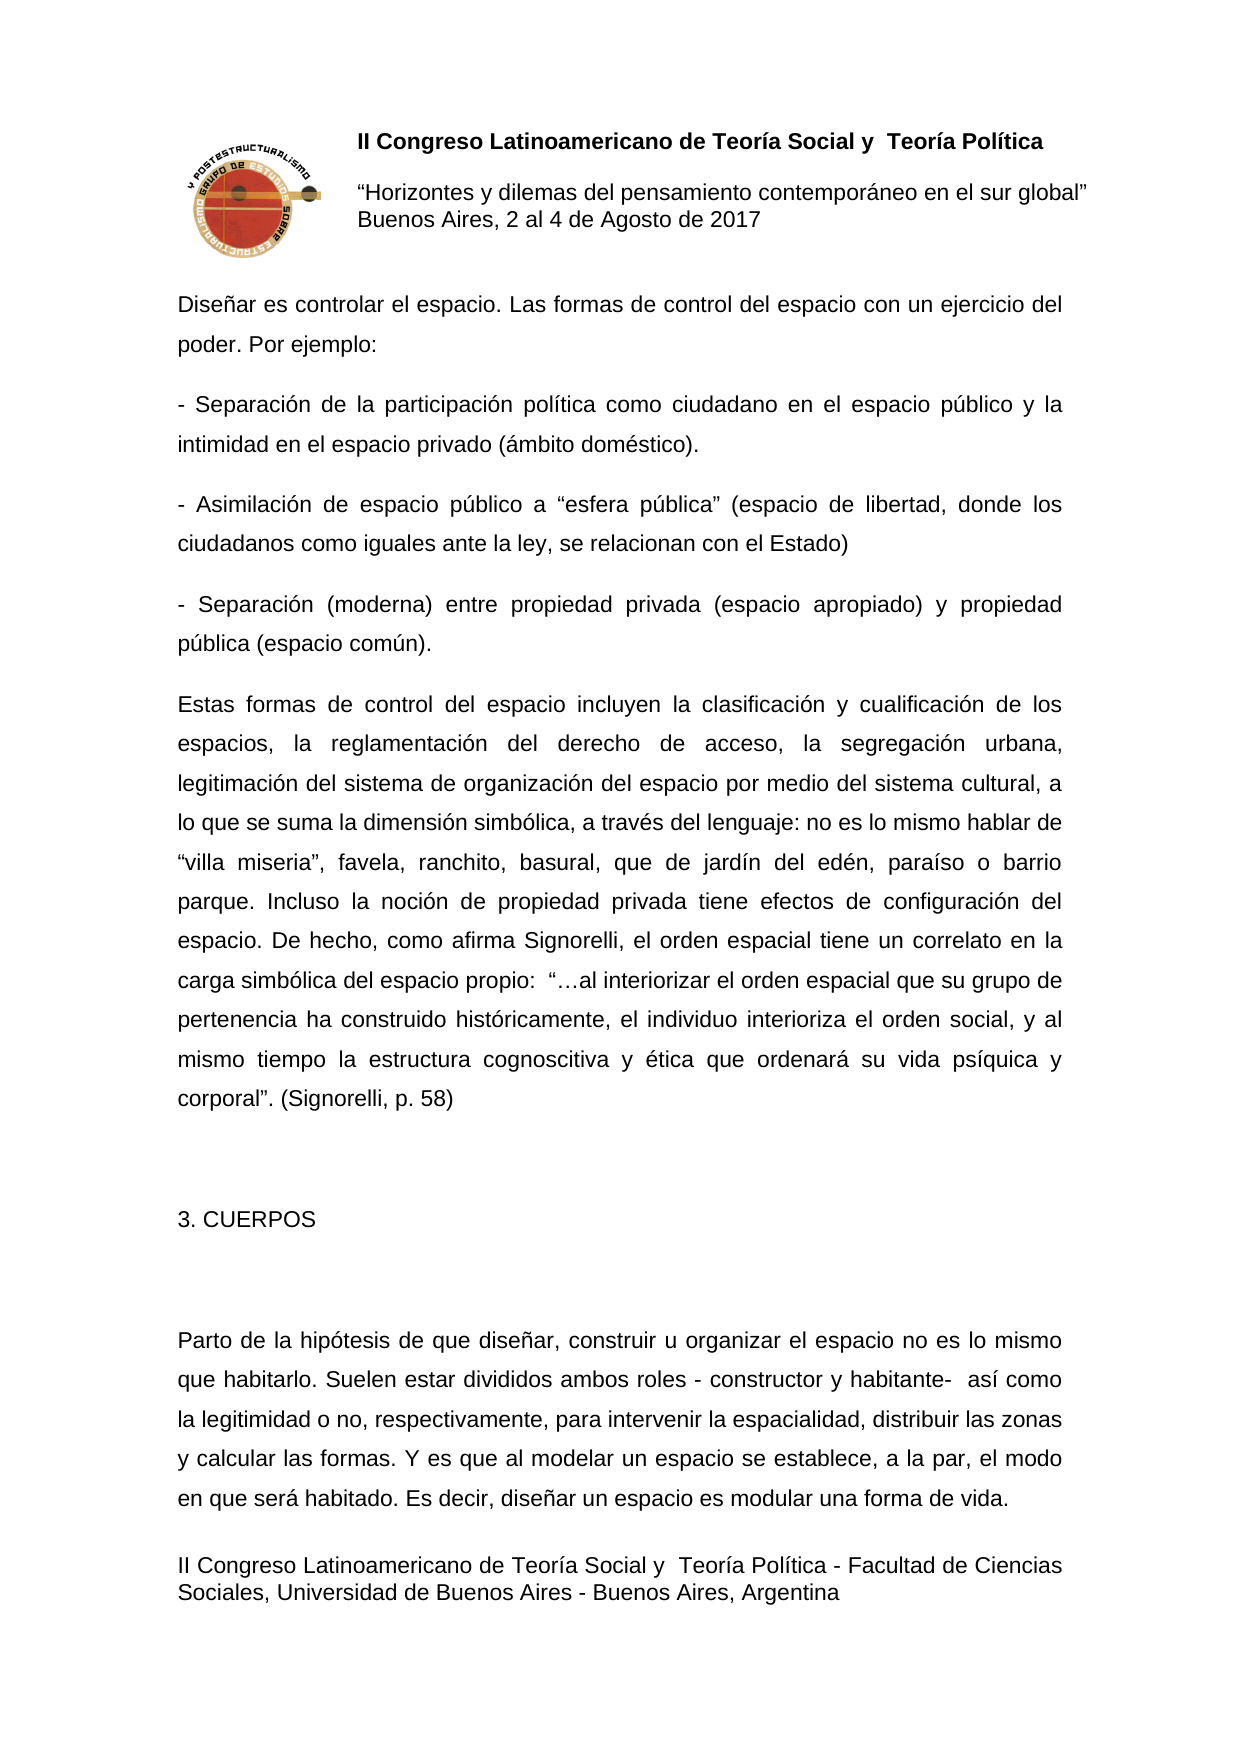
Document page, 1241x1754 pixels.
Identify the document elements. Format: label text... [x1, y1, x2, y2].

text - Asimilación de espacio público a “esfera pública” (espacio de libertad, donde los ciudadanos como iguales ante la ley, se relacionan con el Estado) [177, 491, 1063, 557]
text Parto de la hipótesis de que diseñar, construir u organizar el espacio no es lo mismo que habitarlo. Suelen estar divididos ambos roles - constructor y habitante- así como la legitimidad o no, respectivamente, para intervenir la espacialidad, distribuir las zonas y calcular las formas. Y es que al modelar un espacio se establece, a la par, el modo en que será habitado. Es decir, diseñar un espacio es modular una forma de vida. [177, 1327, 1063, 1511]
text Diseñar es controlar el espacio. Las formas de control del espacio con un ejercicio del poder. Por ejemplo: [177, 291, 1063, 357]
text - Separación de la participación política como ciudadano en el espacio público y la intimidad en el espacio privado (ámbito doméstico). [177, 391, 1063, 457]
picture [177, 102, 322, 265]
text 3. CUERPOS [177, 1206, 1063, 1232]
text Estas formas de control del espacio incluyen la clasificación y cualificación de los espacios, la reglamentación del derecho de acceso, la segregación urbana, legitimación del sistema de organización del espacio por medio del sistema cultural, a lo que se suma la dimensión simbólica, a través del lenguaje: no es lo mismo hablar de “villa miseria”, favela, ranchito, basural, que de jardín del edén, paraíso o barrio parque. Incluso la noción de propiedad privada tiene efectos de configuración del espacio. De hecho, como afirma Signorelli, el orden espacial tiene un correlato en la carga simbólica del espacio propio: “…al interiorizar el orden espacial que su grupo de pertenencia ha construido históricamente, el individuo interioriza el orden social, y al mismo tiempo la estructura cognoscitiva y ética que ordenará su vida psíquica y corporal”. (Signorelli, p. 58) [177, 691, 1063, 1112]
text - Separación (moderna) entre propiedad privada (espacio apropiado) y propiedad pública (espacio común). [177, 591, 1063, 657]
